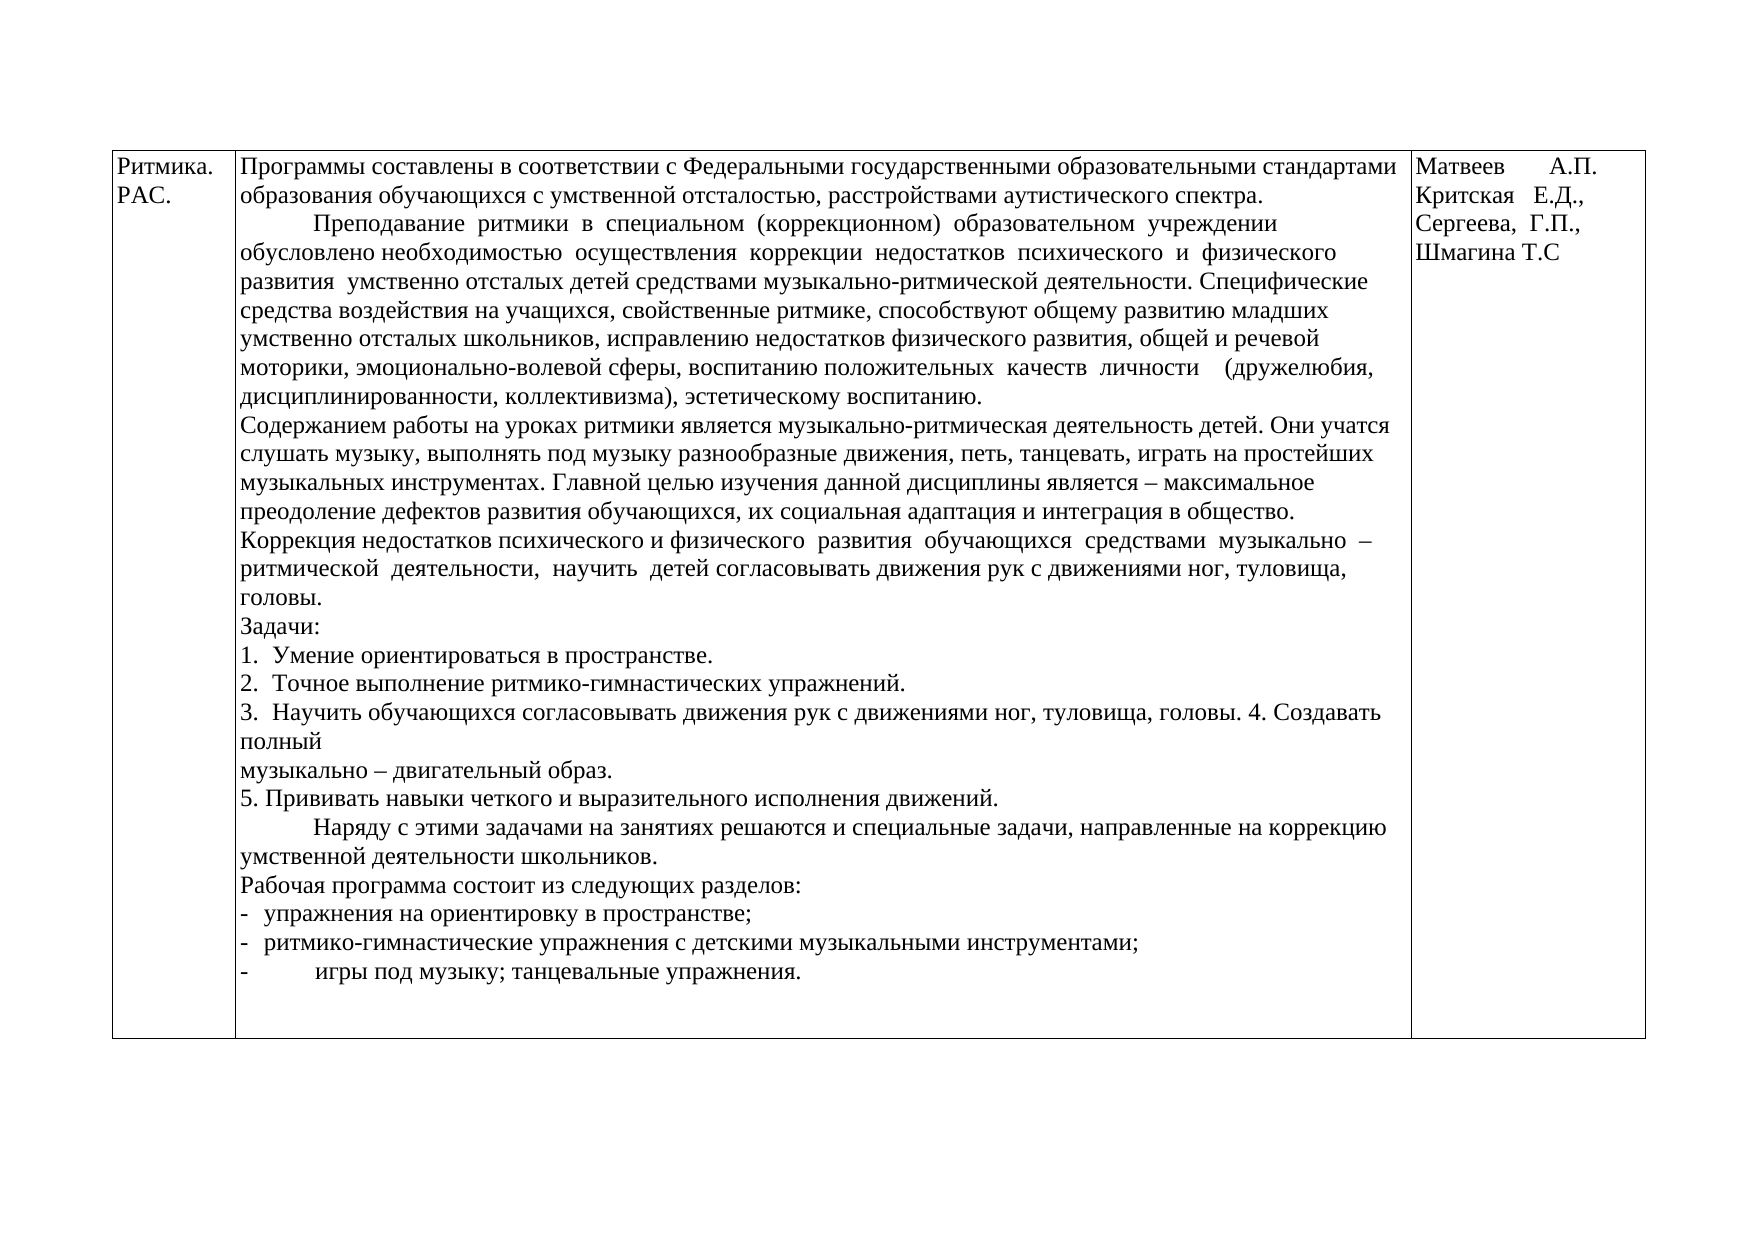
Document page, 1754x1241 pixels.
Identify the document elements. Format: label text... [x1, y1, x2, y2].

table_header Матвеев А.П. Критская Е.Д., Сергеева, Г.П., Шмагина Т.С [1412, 151, 1645, 1037]
table_header Ритмика. РАС. [113, 151, 235, 1037]
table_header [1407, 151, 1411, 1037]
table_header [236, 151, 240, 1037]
